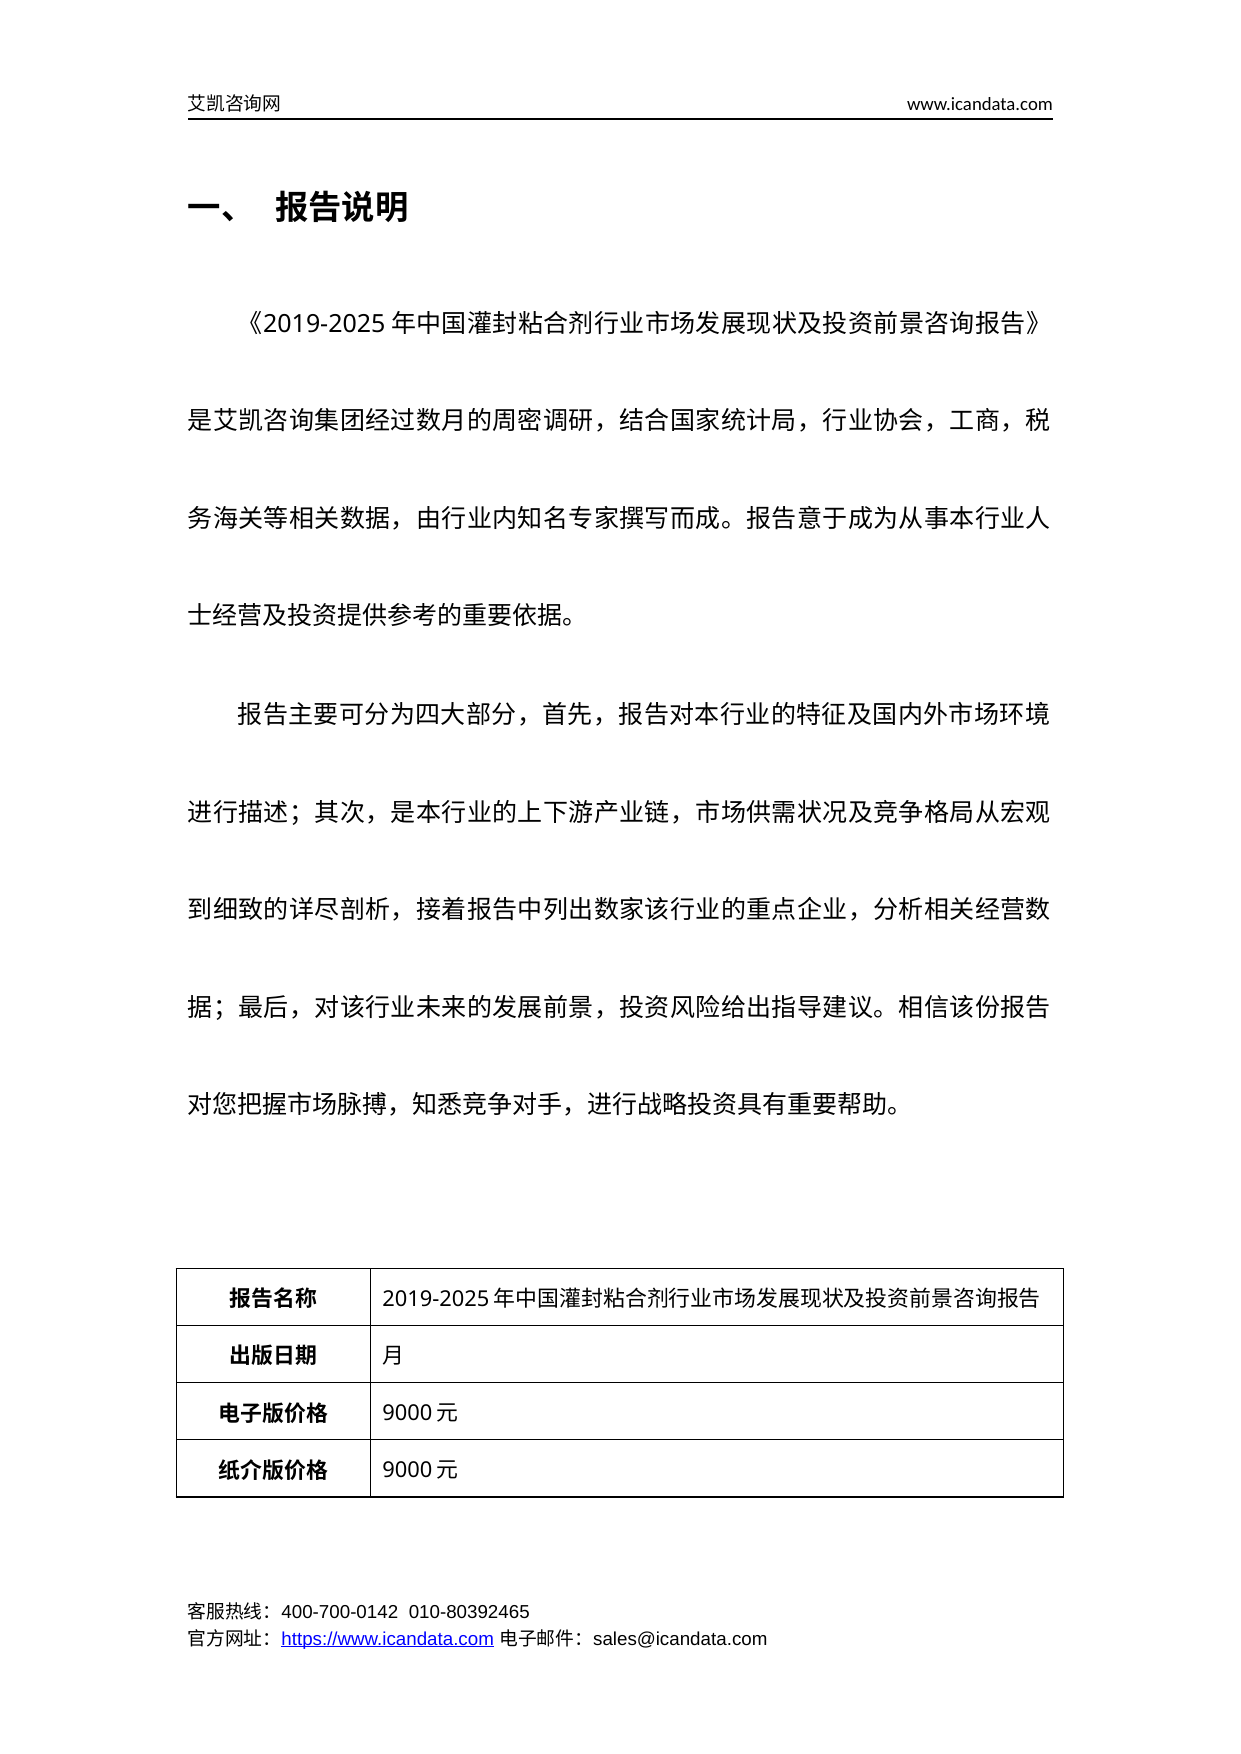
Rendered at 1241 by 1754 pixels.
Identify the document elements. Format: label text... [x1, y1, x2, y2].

table_cell 9000元 [371, 1440, 1063, 1496]
text 报告主要可分为四大部分，首先，报告对本行业的特征及国内外市场环境进行描述；其次，是本行业的上下游产业链，市场供需状况及竞争格局从宏观到细致的详尽剖析，接着报告中列出数家该行业的重点企业，分析相关经营数据；最后，对该行业未来的发展前景，投资风险给出指导建议。相信该份报告对您把握市场脉搏，知悉竞争对手，进行战略投资具有重要帮助。 [187, 681, 1053, 1136]
text 《2019-2025年中国灌封粘合剂行业市场发展现状及投资前景咨询报告》是艾凯咨询集团经过数月的周密调研，结合国家统计局，行业协会，工商，税务海关等相关数据，由行业内知名专家撰写而成。报告意于成为从事本行业人士经营及投资提供参考的重要依据。 [187, 289, 1053, 646]
table_cell 出版日期 [177, 1326, 370, 1382]
table_header 报告名称 [177, 1269, 370, 1325]
table_cell 电子版价格 [177, 1383, 370, 1439]
table_cell 9000元 [371, 1383, 1063, 1439]
table_header 2019-2025年中国灌封粘合剂行业市场发展现状及投资前景咨询报告 [371, 1269, 1063, 1325]
table_cell 月 [371, 1326, 1063, 1382]
table_cell 纸介版价格 [177, 1440, 370, 1496]
subtitle 报告说明 [187, 172, 1053, 237]
